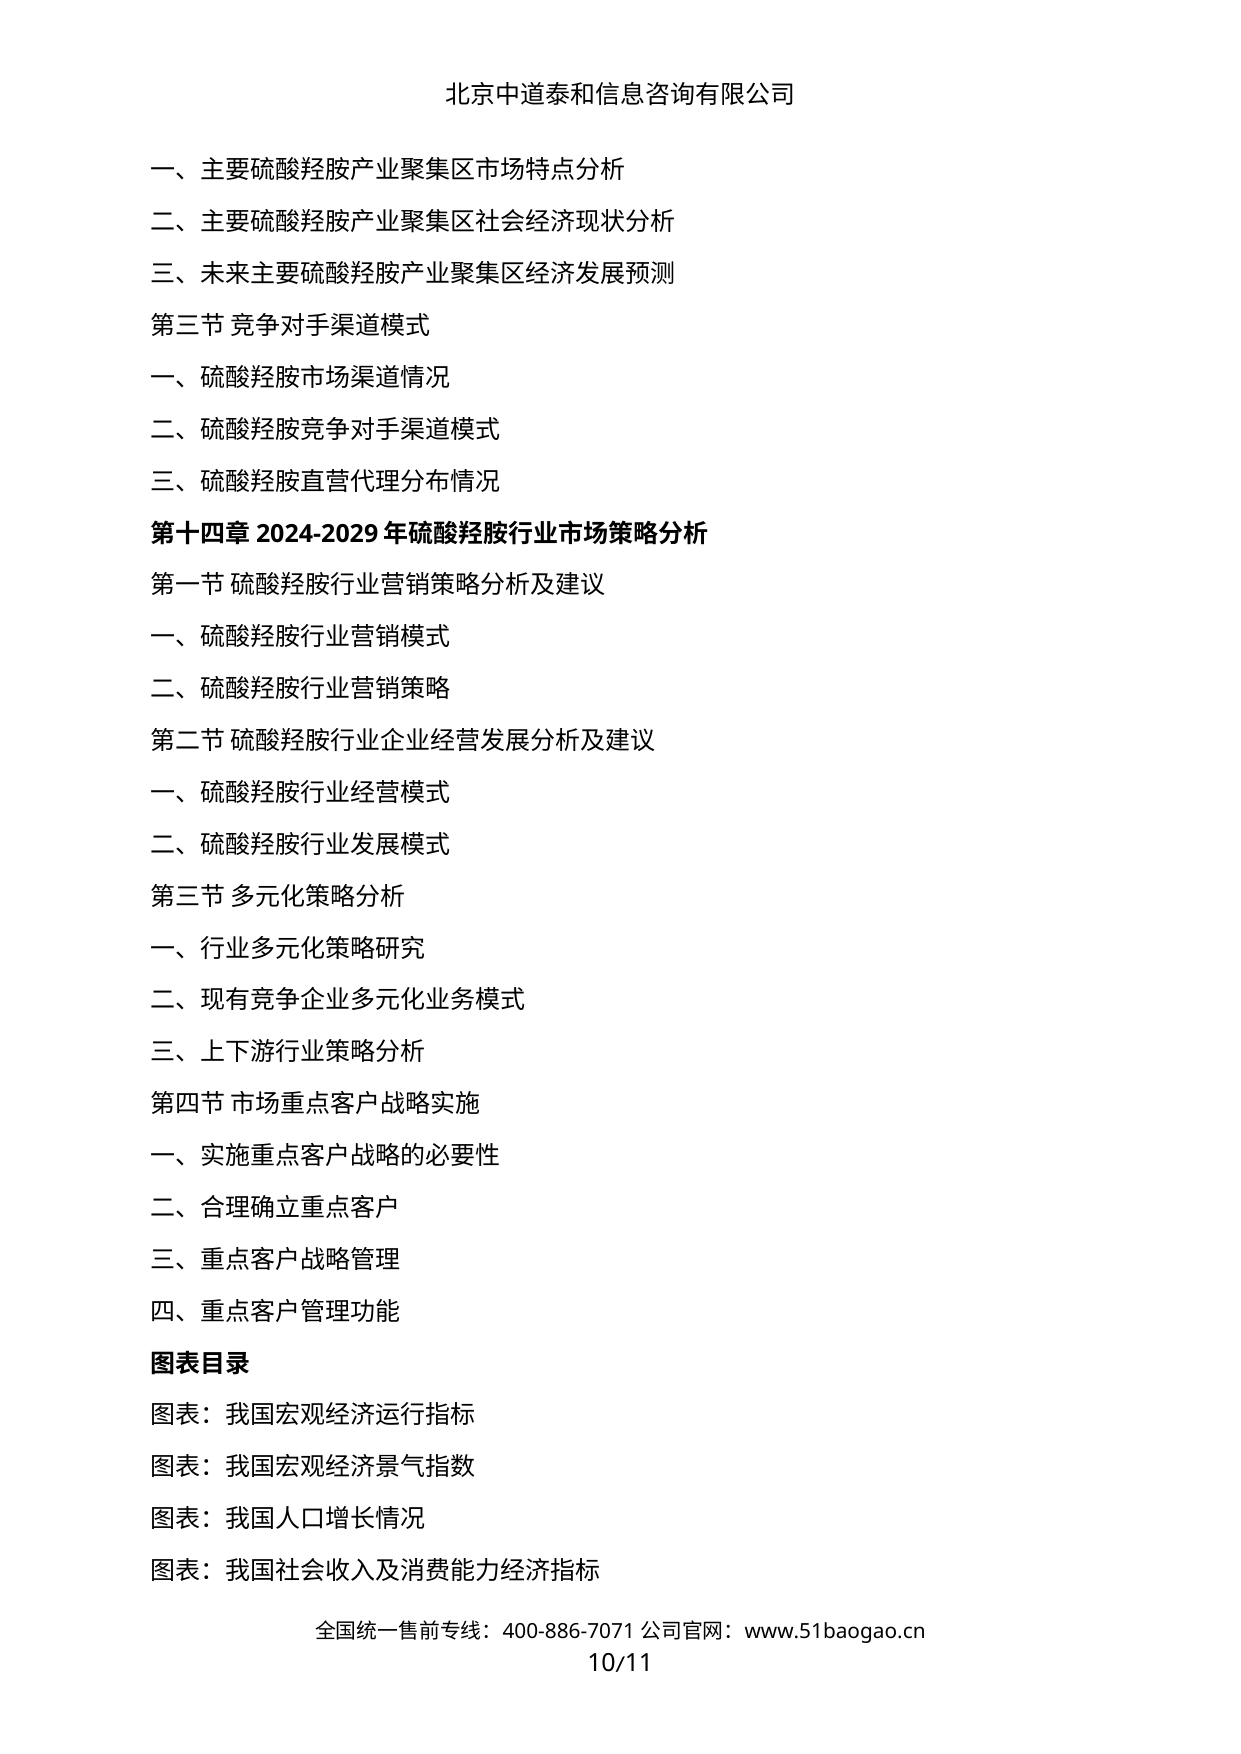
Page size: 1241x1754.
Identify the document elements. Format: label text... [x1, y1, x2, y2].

text 二、合理确立重点客户 [150, 1187, 1090, 1224]
text 二、硫酸羟胺行业发展模式 [150, 824, 1090, 861]
text 一、实施重点客户战略的必要性 [150, 1136, 1090, 1172]
text 一、主要硫酸羟胺产业聚集区市场特点分析 [150, 150, 1090, 186]
text 第一节 硫酸羟胺行业营销策略分析及建议 [150, 565, 1090, 601]
text 图表：我国人口增长情况 [150, 1499, 1090, 1535]
text 四、重点客户管理功能 [150, 1291, 1090, 1327]
text 一、行业多元化策略研究 [150, 928, 1090, 964]
text 一、硫酸羟胺市场渠道情况 [150, 357, 1090, 394]
text 图表目录 [150, 1343, 1090, 1379]
text 图表：我国宏观经济景气指数 [150, 1447, 1090, 1483]
text 二、现有竞争企业多元化业务模式 [150, 980, 1090, 1016]
text 第四节 市场重点客户战略实施 [150, 1084, 1090, 1120]
text 三、硫酸羟胺直营代理分布情况 [150, 461, 1090, 497]
text 二、主要硫酸羟胺产业聚集区社会经济现状分析 [150, 202, 1090, 238]
text 一、硫酸羟胺行业营销模式 [150, 617, 1090, 653]
text 第三节 竞争对手渠道模式 [150, 306, 1090, 342]
text 第十四章 2024-2029年硫酸羟胺行业市场策略分析 [150, 513, 1090, 549]
text 三、未来主要硫酸羟胺产业聚集区经济发展预测 [150, 254, 1090, 290]
text 第二节 硫酸羟胺行业企业经营发展分析及建议 [150, 721, 1090, 757]
text 一、硫酸羟胺行业经营模式 [150, 772, 1090, 809]
text 图表：我国宏观经济运行指标 [150, 1395, 1090, 1431]
text 二、硫酸羟胺竞争对手渠道模式 [150, 409, 1090, 446]
text 三、重点客户战略管理 [150, 1239, 1090, 1276]
text 二、硫酸羟胺行业营销策略 [150, 669, 1090, 705]
text 图表：我国社会收入及消费能力经济指标 [150, 1551, 1090, 1587]
text 第三节 多元化策略分析 [150, 876, 1090, 912]
text 三、上下游行业策略分析 [150, 1032, 1090, 1068]
